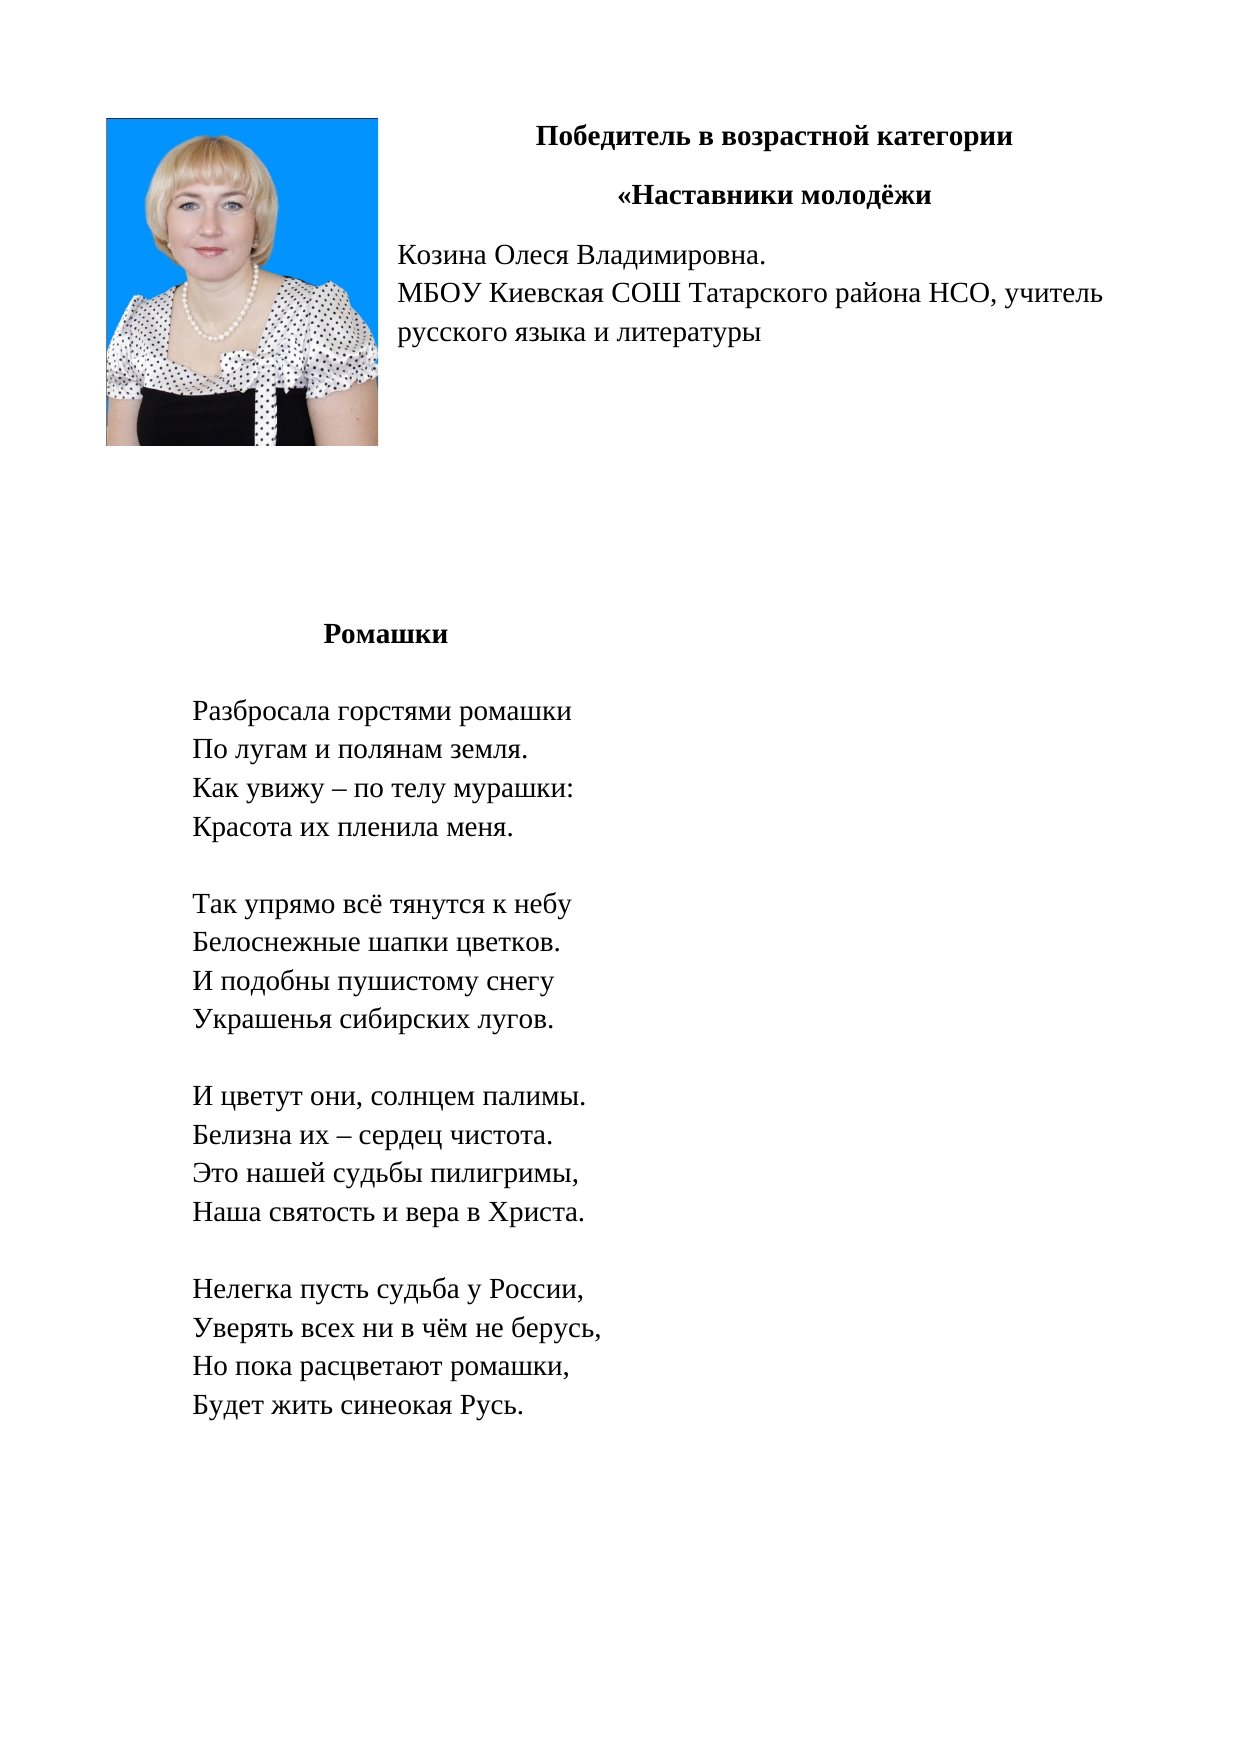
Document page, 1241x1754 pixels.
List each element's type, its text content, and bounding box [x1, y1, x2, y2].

text Наша святость и вера в Христа. [192, 1194, 1152, 1228]
text Нелегка пусть судьба у России, [192, 1271, 1152, 1305]
picture [106, 118, 378, 444]
text Козина Олеся Владимировна. [378, 237, 1152, 270]
text «Наставники молодёжи [378, 177, 1152, 211]
text Как увижу – по телу мурашки: [192, 770, 1152, 804]
text И подобны пушистому снегу [192, 963, 1152, 996]
text Ромашки [192, 616, 1152, 649]
text Красота их пленила меня. [192, 809, 1152, 842]
text Белоснежные шапки цветков. [192, 924, 1152, 958]
text Уверять всех ни в чём не берусь, [192, 1310, 1152, 1343]
text Так упрямо всё тянутся к небу [192, 886, 1152, 919]
text Разбросала горстями ромашки [192, 693, 1152, 727]
text Белизна их – сердец чистота. [192, 1117, 1152, 1151]
text Победитель в возрастной категории [378, 118, 1152, 152]
text Будет жить синеокая Русь. [192, 1387, 1152, 1420]
text По лугам и полянам земля. [192, 732, 1152, 765]
text МБОУ Киевская СОШ Татарского района НСО, учитель русского языка и литературы [378, 275, 1152, 347]
text И цветут они, солнцем палимы. [192, 1078, 1152, 1112]
text Украшенья сибирских лугов. [192, 1001, 1152, 1035]
text Но пока расцветают ромашки, [192, 1348, 1152, 1382]
text Это нашей судьбы пилигримы, [192, 1156, 1152, 1189]
